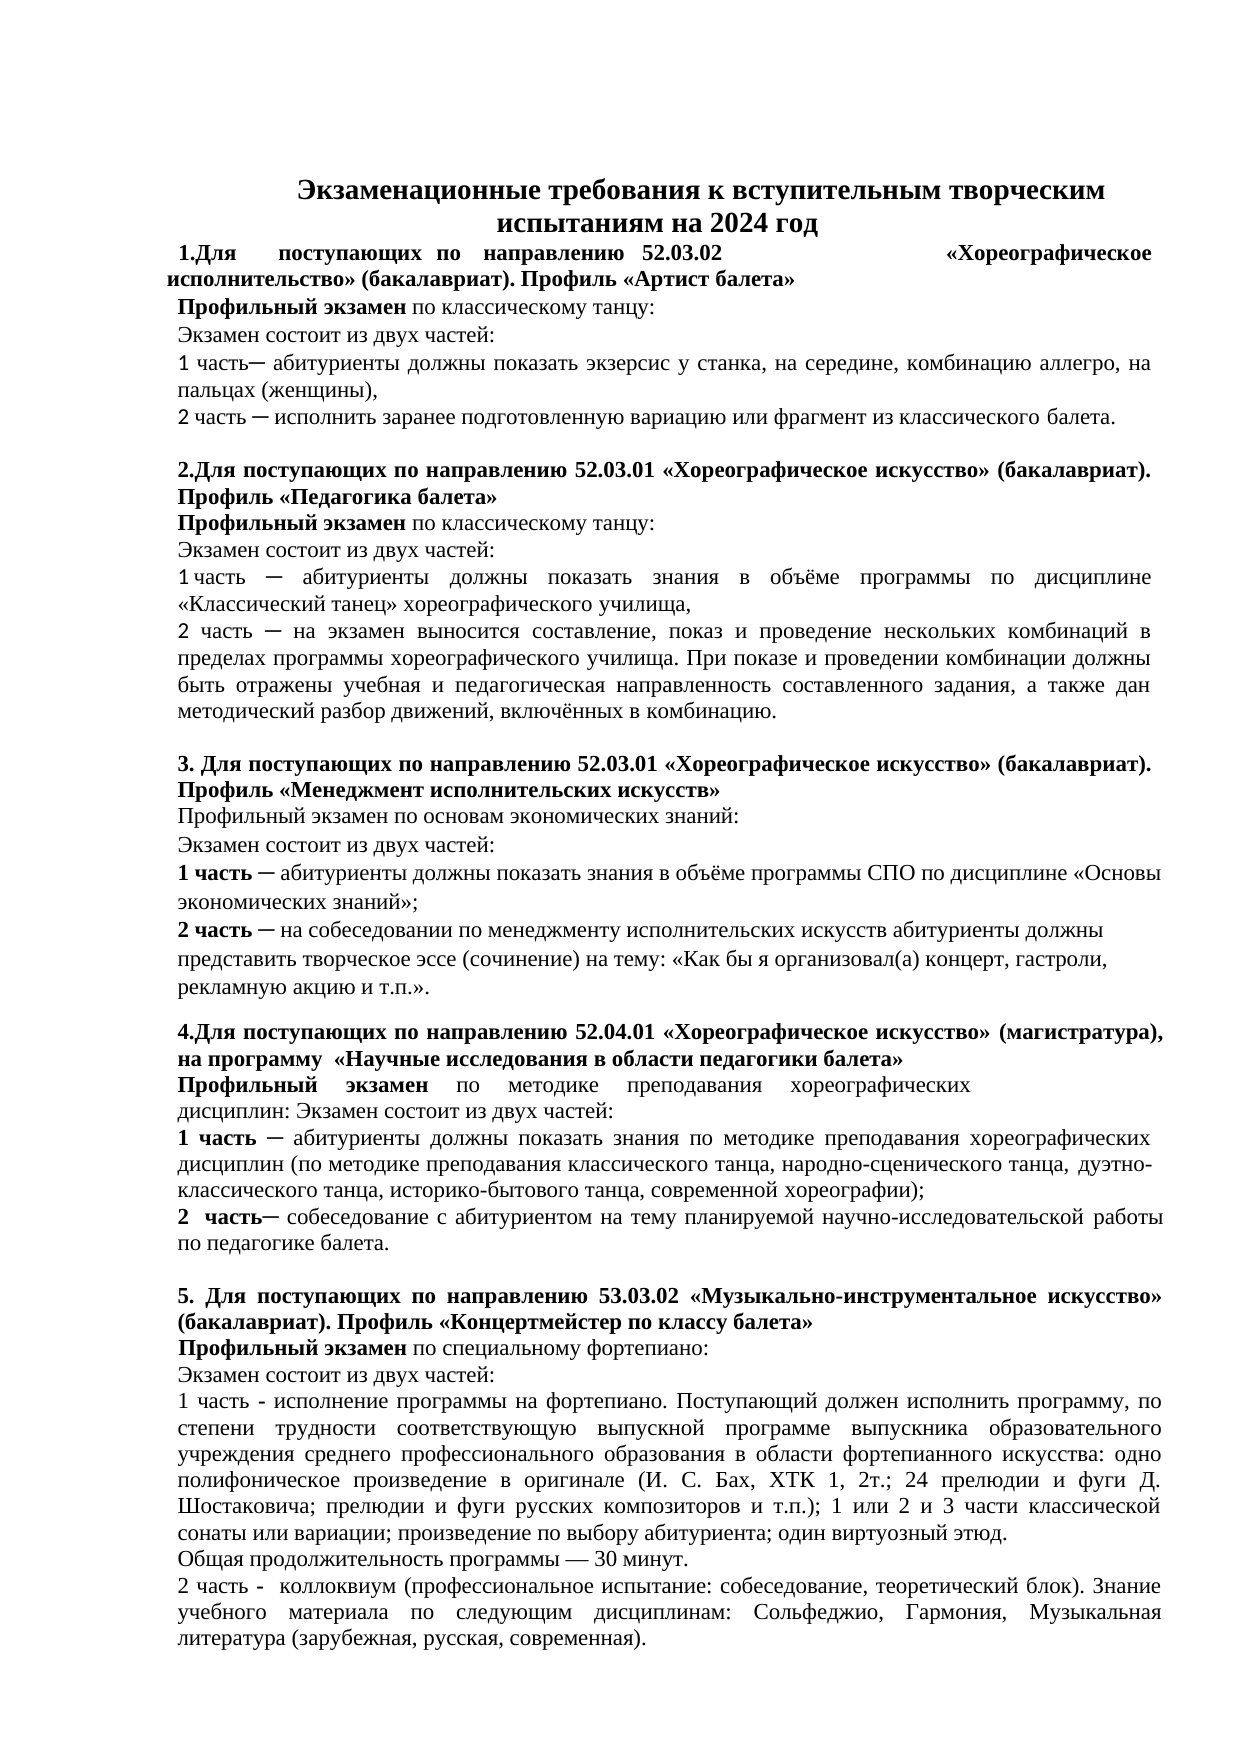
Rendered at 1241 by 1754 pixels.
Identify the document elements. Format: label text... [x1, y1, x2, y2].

text Профильный экзамен по классическому танцу: [177, 509, 1163, 536]
list часть ─ на экзамен выносится составление, показ и проведение нескольких комбинаций в пределах программы хореографического училища. При показе и проведении комбинации должны быть отражены учебная и педагогическая направленность составленного задания, а также дан методический разбор движений, включённых в комбинацию. [177, 616, 1152, 723]
text экономических знаний»; [177, 888, 1163, 914]
list Экзамен состоит из двух частей: [177, 1361, 1163, 1387]
list 1 часть - исполнение программы на фортепиано. Поступающий должен исполнить программу, по степени трудности соответствующую выпускной программе выпускника образовательного учреждения среднего профессионального образования в области фортепианного искусства: одно полифоническое произведение в оригинале (И. С. Бах, ХТК 1, 2т.; 24 прелюдии и фуги Д. Шостаковича; прелюдии и фуги русских композиторов и т.п.); 1 или 2 и 3 части классической сонаты или вариации; произведение по выбору абитуриента; один виртуозный этюд. [177, 1387, 1163, 1545]
text Экзамен состоит из двух частей: [177, 536, 1163, 562]
text Профильный экзамен по основам экономических знаний: [177, 802, 1163, 829]
list 1 часть ─ абитуриенты должны показать знания по методике преподавания хореографических дисциплин (по методике преподавания классического танца, народно-сценического танца, дуэтно- классического танца, историко-бытового танца, современной хореографии); [177, 1124, 1152, 1203]
subtitle 1.Для поступающих по направлению 52.03.02 «Хореографическое исполнительство» (бакалавриат). Профиль «Артист балета» [167, 239, 1152, 292]
text Профильный экзамен по специальному фортепиано: [167, 1334, 1163, 1361]
text представить творческое эссе (сочинение) на тему: «Как бы я организовал(а) концерт, гастроли, [177, 945, 1163, 971]
text Экзамен состоит из двух частей: [177, 320, 1163, 348]
list часть ─ исполнить заранее подготовленную вариацию или фрагмент из классического балета. [177, 402, 1163, 430]
text Профильный экзамен по классическому танцу: [177, 292, 1163, 320]
list часть ─ абитуриенты должны показать знания в объёме программы по дисциплине «Классический танец» хореографического училища, [177, 562, 1152, 616]
text рекламную акцию и т.п.». [177, 973, 1163, 999]
text Экзамен состоит из двух частей: [177, 831, 1163, 857]
subtitle 4.Для поступающих по направлению 52.04.01 «Хореографическое искусство» (магистратура), на программу «Научные исследования в области педагогики балета» [177, 1018, 1163, 1071]
text 5. Для поступающих по направлению 53.03.02 «Музыкально-инструментальное искусство» (бакалавриат). Профиль «Концертмейстер по классу балета» [177, 1282, 1163, 1334]
list 2 часть - коллоквиум (профессиональное испытание: собеседование, теоретический блок). Знание учебного материала по следующим дисциплинам: Сольфеджио, Гармония, Музыкальная литература (зарубежная, русская, современная). [177, 1572, 1163, 1651]
text 2 часть ─ на собеседовании по менеджменту исполнительских искусств абитуриенты должны [177, 916, 1163, 943]
text Экзаменационные требования к вступительным творческим испытаниям на 2024 год [296, 172, 1108, 239]
list Общая продолжительность программы — 30 минут. [177, 1545, 1163, 1572]
list 3. Для поступающих по направлению 52.03.01 «Хореографическое искусство» (бакалавриат). Профиль «Менеджмент исполнительских искусств» [177, 750, 1152, 802]
text 1 часть ─ абитуриенты должны показать знания в объёме программы СПО по дисциплине «Основы [177, 859, 1163, 886]
subtitle 2.Для поступающих по направлению 52.03.01 «Хореографическое искусство» (бакалавриат). Профиль «Педагогика балета» [177, 456, 1152, 509]
list 2 часть─ собеседование с абитуриентом на тему планируемой научно-исследовательской работы по педагогике балета. [177, 1203, 1163, 1255]
list часть─ абитуриенты должны показать экзерсис у станка, на середине, комбинацию аллегро, на пальцах (женщины), [177, 348, 1152, 402]
text Профильный экзамен по методике преподавания хореографических дисциплин: Экзамен состоит из двух частей: [177, 1071, 972, 1124]
